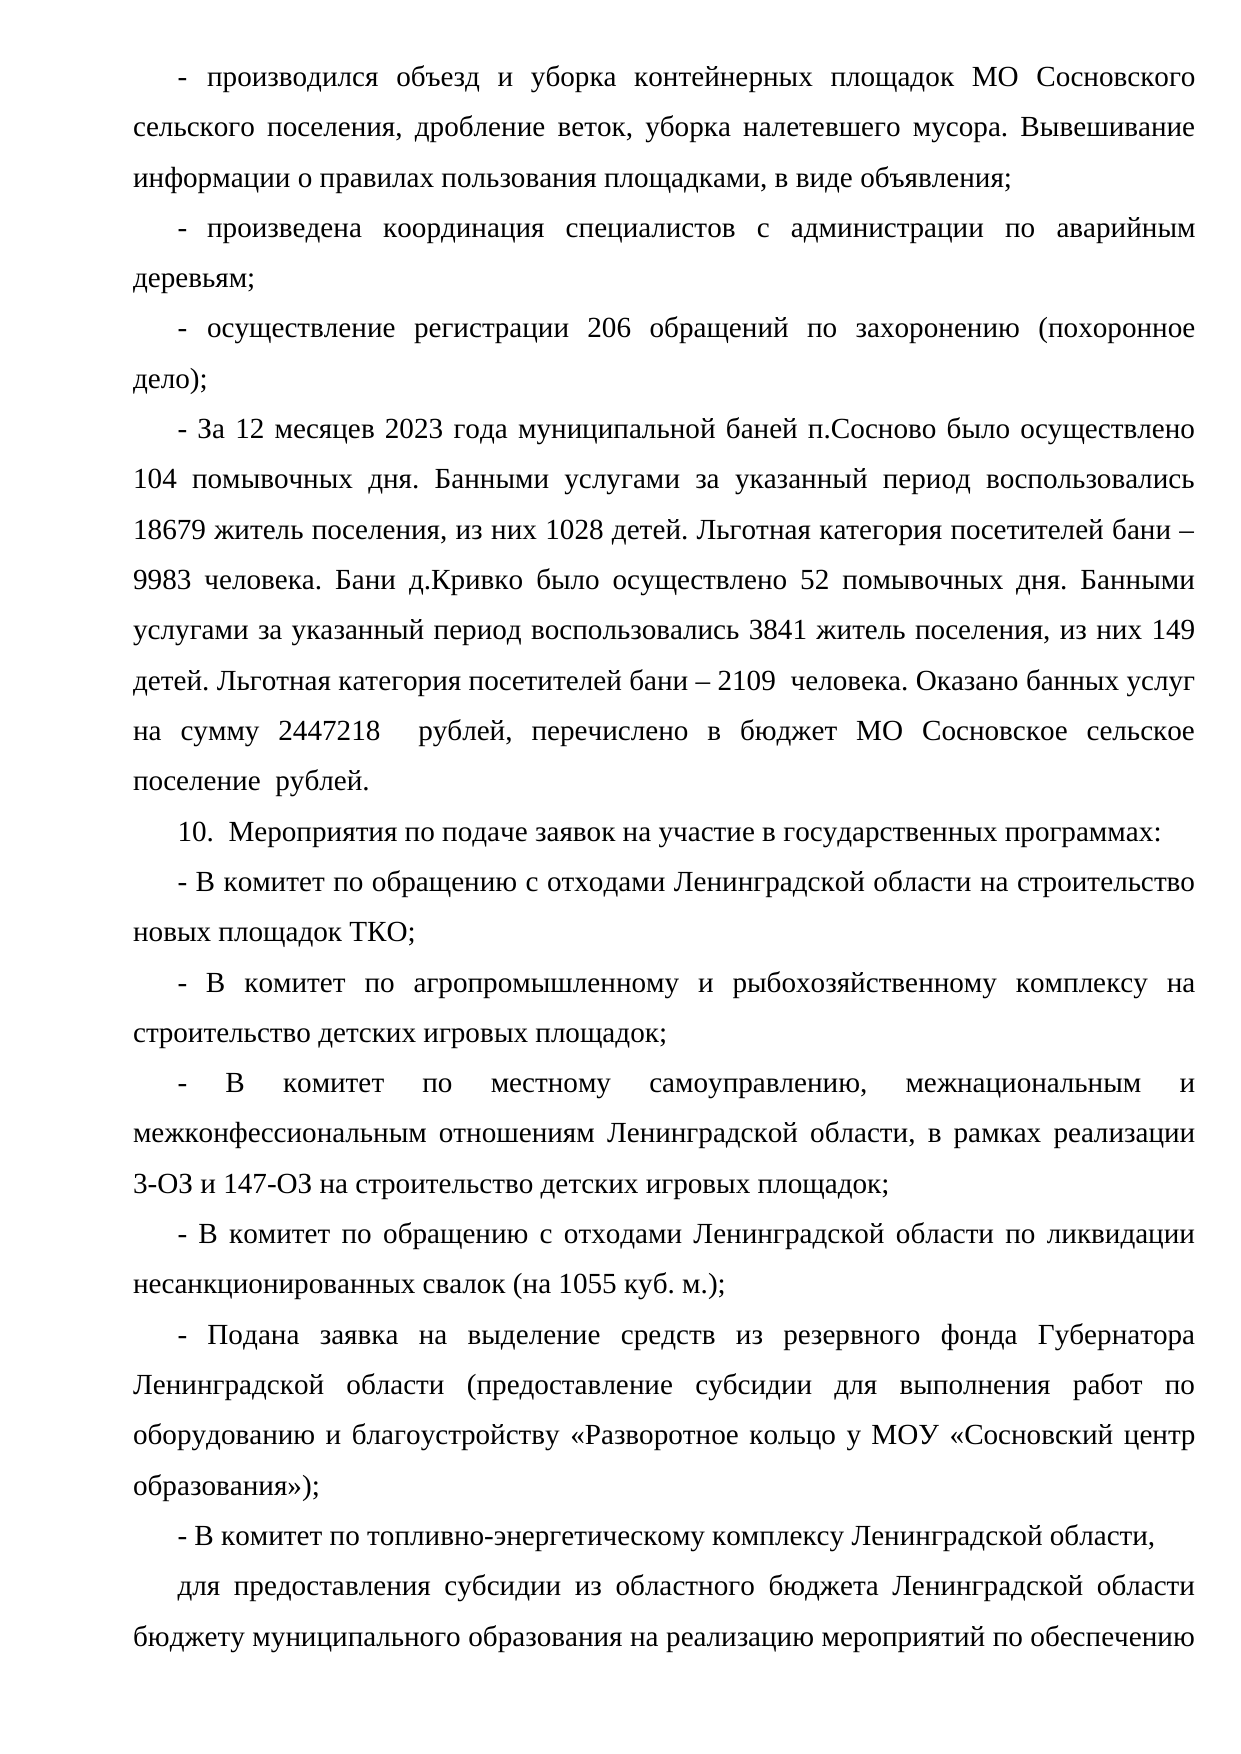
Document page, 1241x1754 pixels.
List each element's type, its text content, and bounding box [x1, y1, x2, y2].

text 10. Мероприятия по подаче заявок на участие в государственных программах: [133, 814, 1196, 847]
text - осуществление регистрации 206 обращений по захоронению (похоронное дело); [133, 311, 1196, 394]
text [133, 1568, 1196, 1652]
text - В комитет по агропромышленному и рыбохозяйственному комплексу на строительство детских игровых площадок; [133, 965, 1196, 1048]
text - В комитет по обращению с отходами Ленинградской области на строительство новых площадок ТКО; [133, 864, 1196, 948]
text - За 12 месяцев 2023 года муниципальной баней п.Сосново было осуществлено 104 помывочных дня. Банными услугами за указанный период воспользовались 18679 житель поселения, из них 1028 детей. Льготная категория посетителей бани – 9983 человека. Бани д.Кривко было осуществлено 52 помывочных дня. Банными услугами за указанный период воспользовались 3841 житель поселения, из них 149 детей. Льготная категория посетителей бани – 2109 человека. Оказано банных услуг на сумму 2447218 рублей, перечислено в бюджет МО Сосновское сельское поселение рублей. [133, 411, 1196, 797]
text - В комитет по местному самоуправлению, межнациональным и межконфессиональным отношениям Ленинградской области, в рамках реализации 3-ОЗ и 147-ОЗ на строительство детских игровых площадок; [133, 1065, 1196, 1199]
text - Подана заявка на выделение средств из резервного фонда Губернатора Ленинградской области (предоставление субсидии для выполнения работ по оборудованию и благоустройству «Разворотное кольцо у МОУ «Сосновский центр образования»); [133, 1317, 1196, 1501]
text - В комитет по обращению с отходами Ленинградской области по ликвидации несанкционированных свалок (на 1055 куб. м.); [133, 1216, 1196, 1300]
text - произведена координация специалистов с администрации по аварийным деревьям; [133, 210, 1196, 294]
text - В комитет по топливно-энергетическому комплексу Ленинградской области, [133, 1518, 1196, 1552]
text - производился объезд и уборка контейнерных площадок МО Сосновского сельского поселения, дробление веток, уборка налетевшего мусора. Вывешивание информации о правилах пользования площадками, в виде объявления; [133, 59, 1196, 193]
